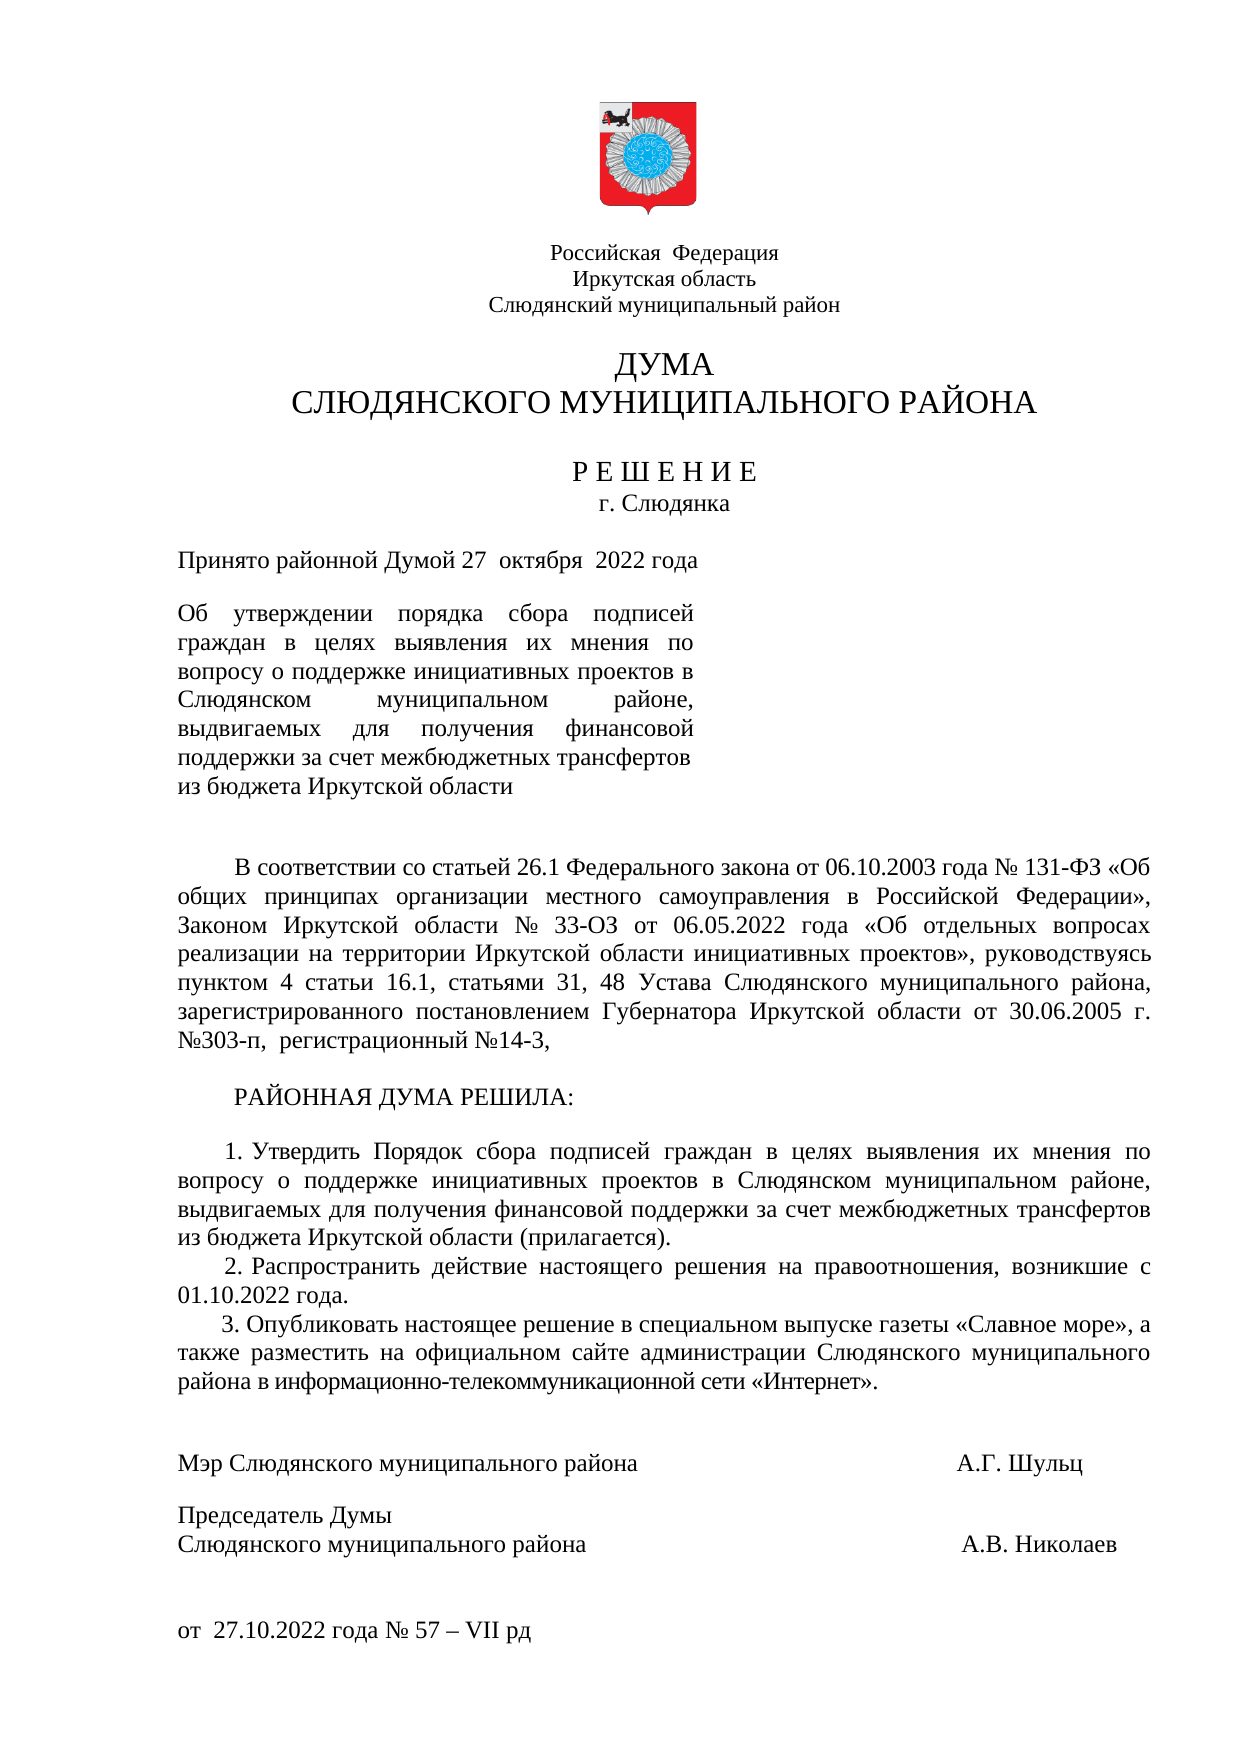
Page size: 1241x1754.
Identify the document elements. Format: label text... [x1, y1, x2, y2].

text В соответствии со статьей 26.1 Федерального закона от 06.10.2003 года № 131-ФЗ «Об общих принципах организации местного самоуправления в Российской Федерации», Законом Иркутской области № 33-ОЗ от 06.05.2022 года «Об отдельных вопросах реализации на территории Иркутской области инициативных проектов», руководствуясь пунктом 4 статьи 16.1, статьями 31, 48 Устава Слюдянского муниципального района, зарегистрированного постановлением Губернатора Иркутской области от 30.06.2005 г. №303-п, регистрационный №14-3, [177, 852, 1152, 1053]
text 3. Опубликовать настоящее решение в специальном выпуске газеты «Славное море», а также разместить на официальном сайте администрации Слюдянского муниципального района в информационно-телекоммуникационной сети «Интернет». [177, 1309, 1152, 1395]
text Принято районной Думой 27 октября 2022 года [177, 545, 1152, 574]
text Иркутская область [177, 265, 1152, 291]
text Слюдянский муниципальный район [177, 291, 1152, 318]
text РАЙОННАЯ ДУМА РЕШИЛА: [177, 1082, 1152, 1111]
picture [599, 102, 697, 215]
text из бюджета Иркутской области [177, 771, 694, 799]
text ДУМА [177, 344, 1152, 382]
list Распространить действие настоящего решения на правоотношения, возникшие с 01.10.2022 года. [177, 1251, 1152, 1309]
list Утвердить Порядок сбора подписей граждан в целях выявления их мнения по вопросу о поддержке инициативных проектов в Слюдянском муниципальном районе, выдвигаемых для получения финансовой поддержки за счет межбюджетных трансфертов из бюджета Иркутской области (прилагается). [177, 1136, 1152, 1251]
text от 27.10.2022 года № 57 – VII рд [177, 1616, 1152, 1644]
text СЛЮДЯНСКОГО МУНИЦИПАЛЬНОГО РАЙОНА [177, 382, 1152, 421]
text г. Слюдянка [177, 488, 1152, 517]
text Р Е Ш Е Н И Е [177, 454, 1152, 488]
text Председатель Думы [177, 1501, 1152, 1529]
text Мэр Слюдянского муниципального района А.Г. Шульц [177, 1448, 1152, 1476]
text Об утверждении порядка сбора подписей граждан в целях выявления их мнения по вопросу о поддержке инициативных проектов в Слюдянском муниципальном районе, выдвигаемых для получения финансовой поддержки за счет межбюджетных трансфертов [177, 598, 694, 771]
text Слюдянского муниципального района А.В. Николаев [177, 1529, 1152, 1558]
text Российская Федерация [177, 239, 1152, 265]
